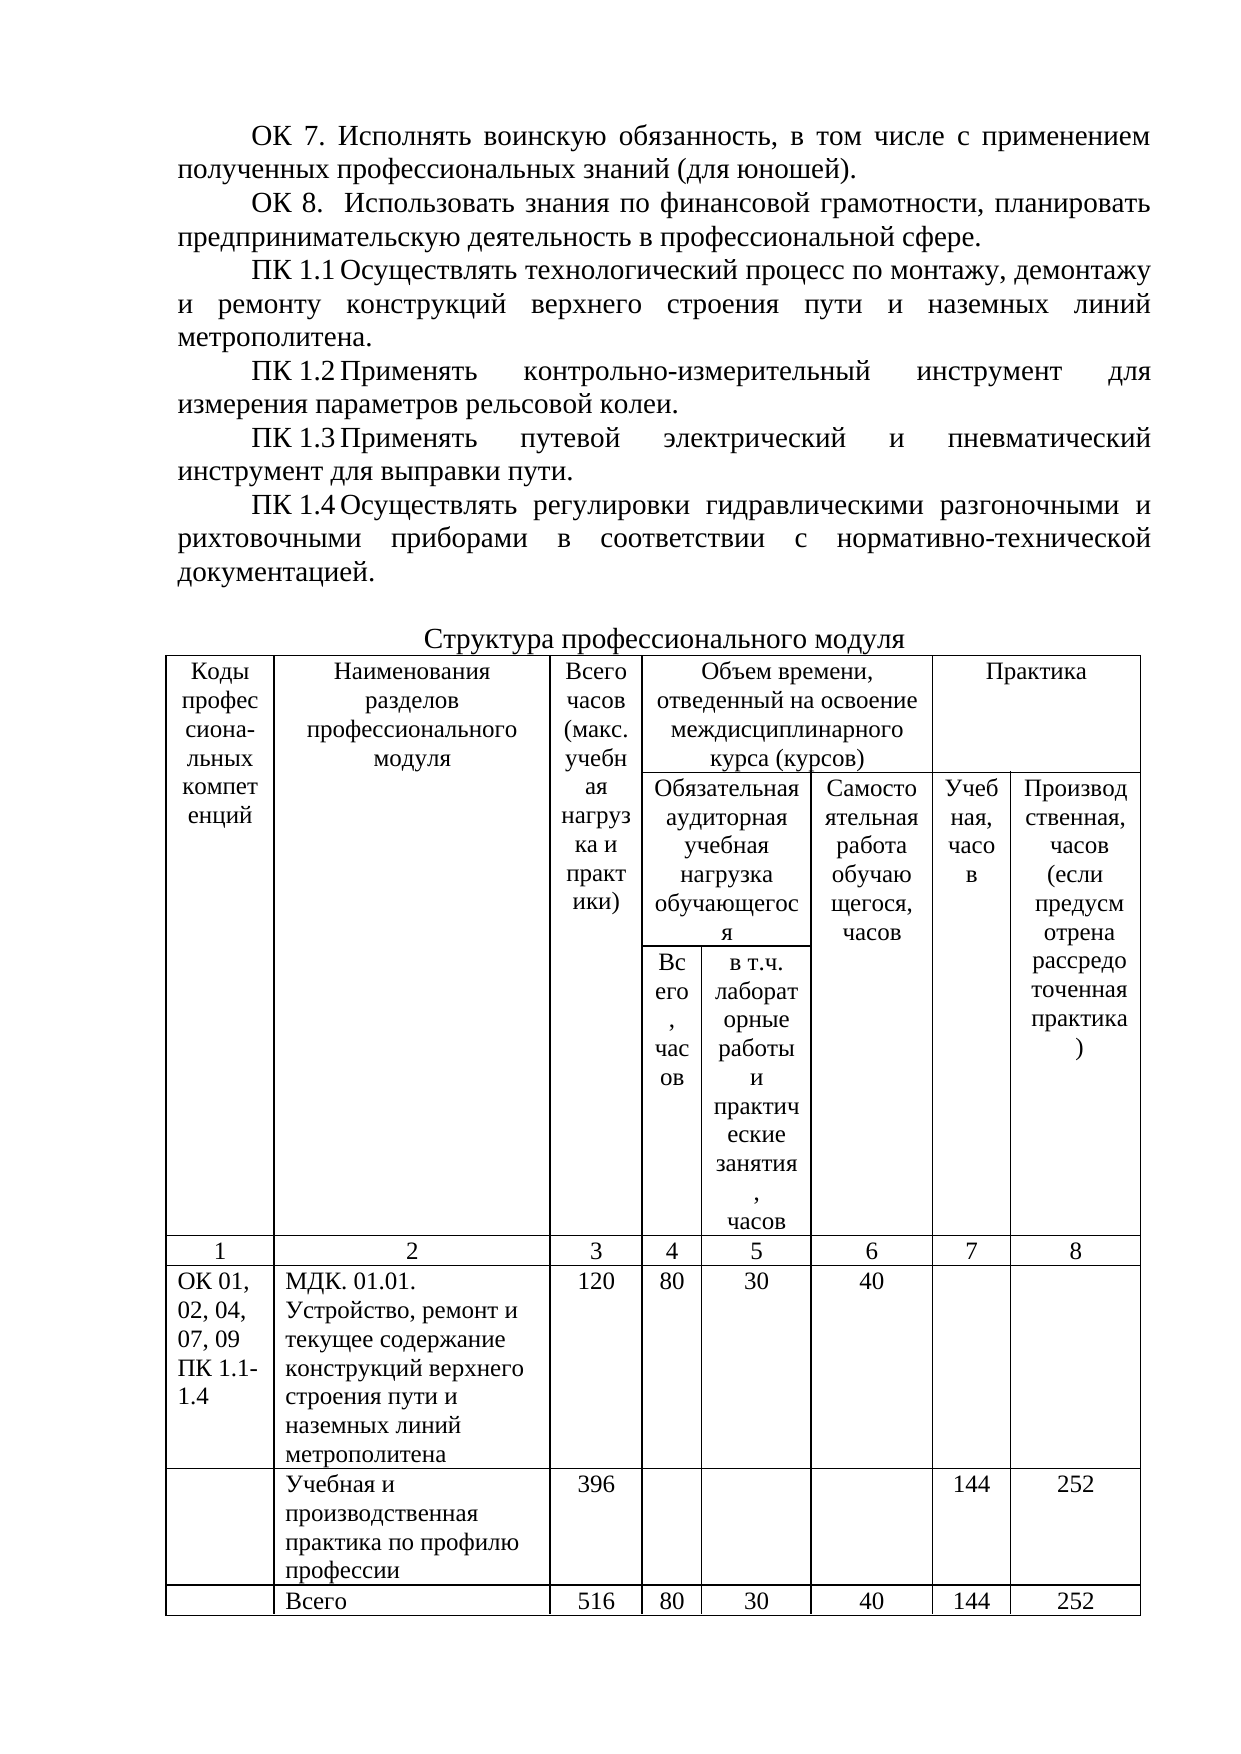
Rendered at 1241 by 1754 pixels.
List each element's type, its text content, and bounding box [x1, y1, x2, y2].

text ОК 7. Исполнять воинскую обязанность, в том числе с применением полученных профессиональных знаний (для юношей). [177, 118, 1152, 185]
table_cell [1011, 1266, 1140, 1468]
table_header Коды профессиона- льных компетенций [167, 656, 273, 1234]
table_cell 4 [643, 1236, 701, 1265]
table_cell 252 [1011, 1469, 1140, 1584]
text ПК 1.3 Применять путевой электрический и пневматический инструмент для выправки пути. [177, 420, 1152, 487]
table_cell в т.ч. лабораторные работы и практические занятия, часов [702, 947, 810, 1234]
table_cell 5 [702, 1236, 810, 1265]
table_cell [643, 1469, 701, 1584]
table_cell Учебная, часов [933, 773, 1010, 1234]
table_cell 120 [551, 1266, 641, 1468]
table_cell 80 [643, 1586, 701, 1614]
table_cell 40 [812, 1266, 932, 1468]
table_cell 3 [551, 1236, 641, 1265]
table_cell 396 [551, 1469, 641, 1584]
table_cell 30 [702, 1266, 810, 1468]
table_cell 7 [933, 1236, 1010, 1265]
table_cell 1 [167, 1236, 273, 1265]
table_cell МДК. 01.01. Устройство, ремонт и текущее содержание конструкций верхнего строения пути и наземных линий метрополитена [275, 1266, 549, 1468]
table_cell 516 [551, 1586, 641, 1614]
text ПК 1.2 Применять контрольно-измерительный инструмент для измерения параметров рельсовой колеи. [177, 353, 1152, 420]
table_cell 2 [275, 1236, 549, 1265]
table_cell Самостоятельная работа обучающегося, часов [812, 773, 932, 1234]
table_cell Всего, часов [643, 947, 701, 1234]
table_cell 144 [933, 1469, 1010, 1584]
table_cell 8 [1011, 1236, 1140, 1265]
table_header Объем времени, отведенный на освоение междисциплинарного курса (курсов) [643, 656, 932, 771]
table_cell 252 [1011, 1586, 1140, 1614]
table_cell 6 [812, 1236, 932, 1265]
table_cell 80 [643, 1266, 701, 1468]
text ПК 1.4 Осуществлять регулировки гидравлическими разгоночными и рихтовочными приборами в соответствии с нормативно-технической документацией. [177, 487, 1152, 588]
table_cell [167, 1469, 273, 1584]
table_cell Обязательная аудиторная учебная нагрузка обучающегося [643, 773, 810, 945]
table_cell 144 [933, 1586, 1010, 1614]
table_cell 30 [702, 1586, 810, 1614]
text ПК 1.1 Осуществлять технологический процесс по монтажу, демонтажу и ремонту конструкций верхнего строения пути и наземных линий метрополитена. [177, 252, 1152, 353]
table_cell [702, 1469, 810, 1584]
table_header Наименования разделов профессионального модуля [275, 656, 549, 1234]
table_cell Всего [275, 1586, 549, 1614]
table_header Практика [933, 656, 1140, 771]
table_cell [812, 1469, 932, 1584]
text Структура профессионального модуля [177, 621, 1152, 655]
table_cell Производственная, часов (если предусмотрена рассредоточенная практика) [1011, 773, 1140, 1234]
text ОК 8. Использовать знания по финансовой грамотности, планировать предпринимательскую деятельность в профессиональной сфере. [177, 185, 1152, 252]
table_cell ОК 01, 02, 04, 07, 09 ПК 1.1-1.4 [167, 1266, 273, 1468]
table_header Всего часов (макс. учебная нагрузка и практики) [551, 656, 641, 1234]
table_cell [167, 1586, 273, 1614]
table_cell 40 [812, 1586, 932, 1614]
table_cell Учебная и производственная практика по профилю профессии [275, 1469, 549, 1584]
table_cell [933, 1266, 1010, 1468]
